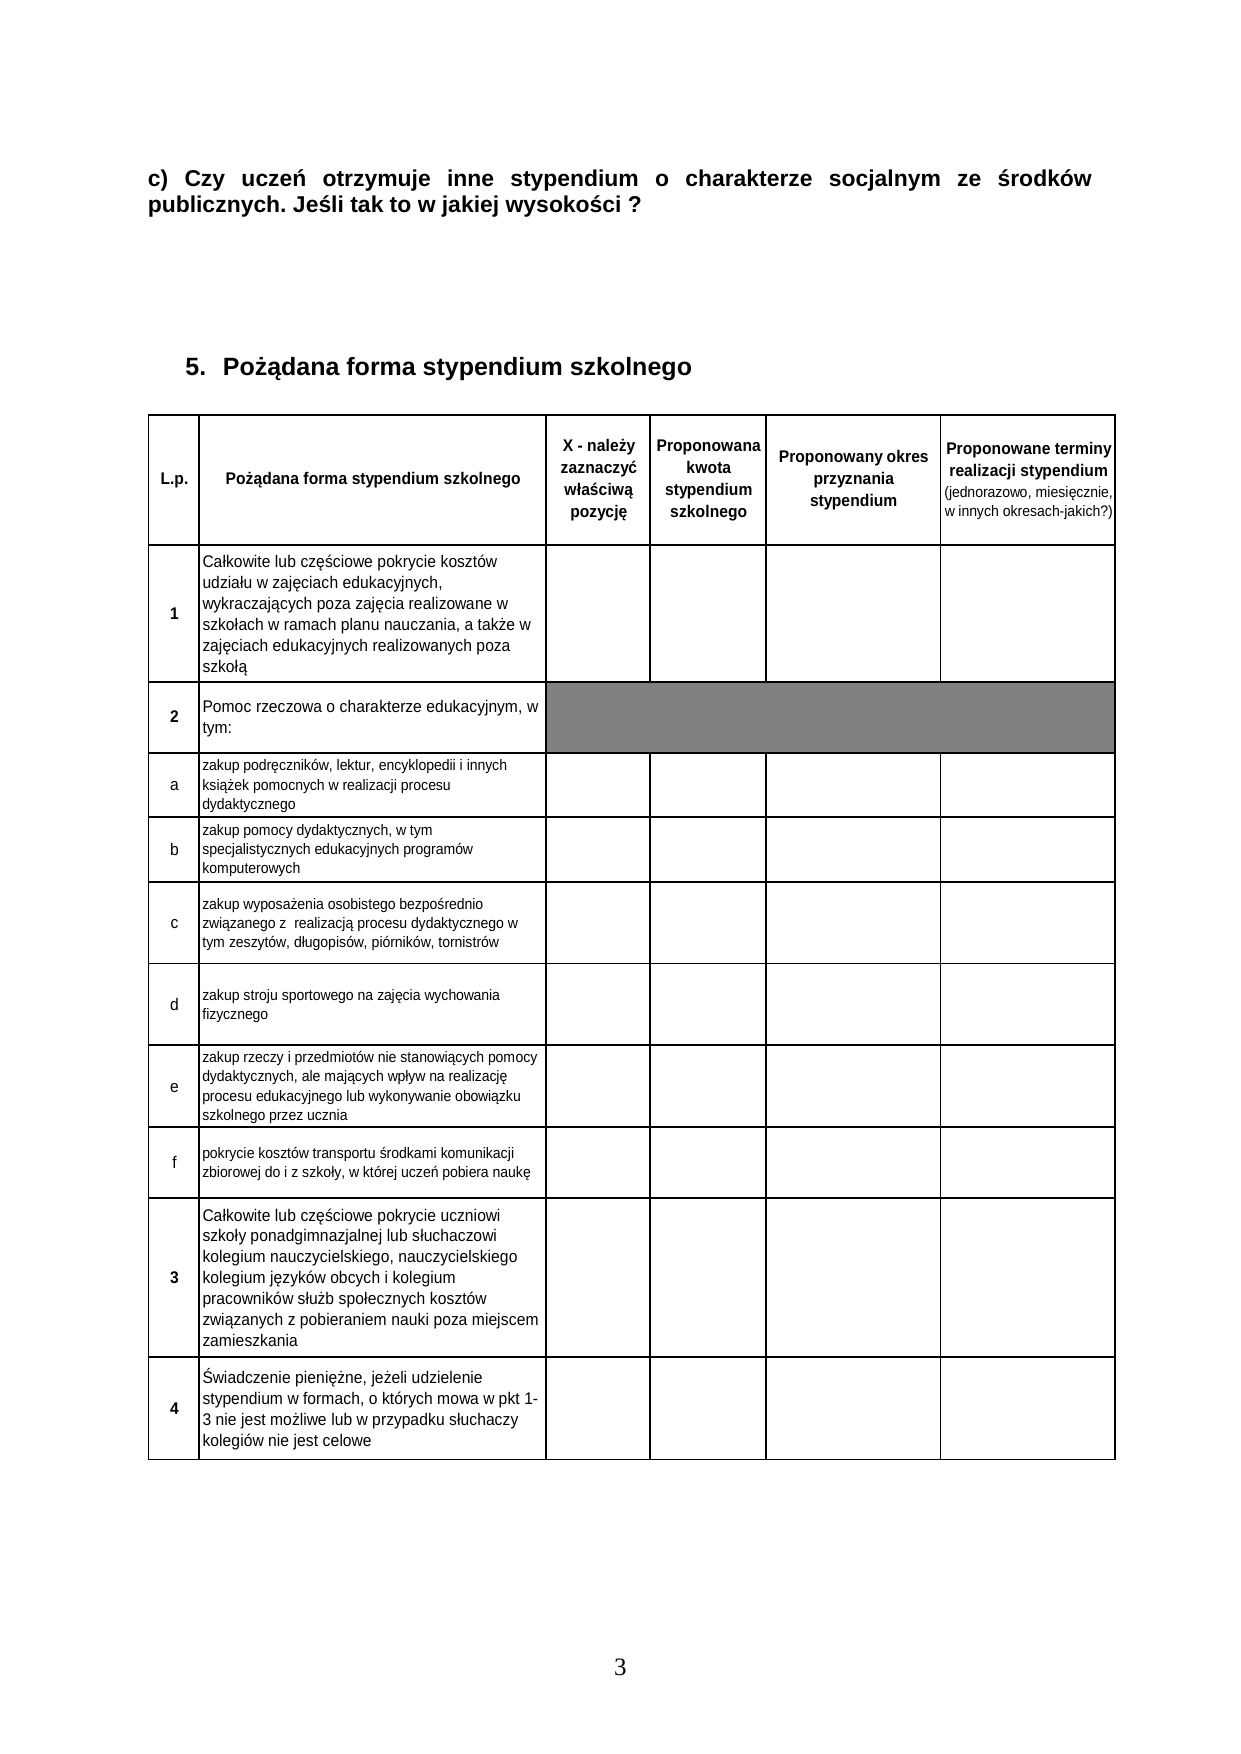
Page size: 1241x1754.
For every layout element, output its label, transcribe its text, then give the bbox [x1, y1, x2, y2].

text c) Czy uczeń otrzymuje inne stypendium o charakterze socjalnym ze środków publicznych. Jeśli tak to w jakiej wysokości ? [148, 164, 1093, 217]
list Pożądana forma stypendium szkolnego [185, 351, 1093, 380]
